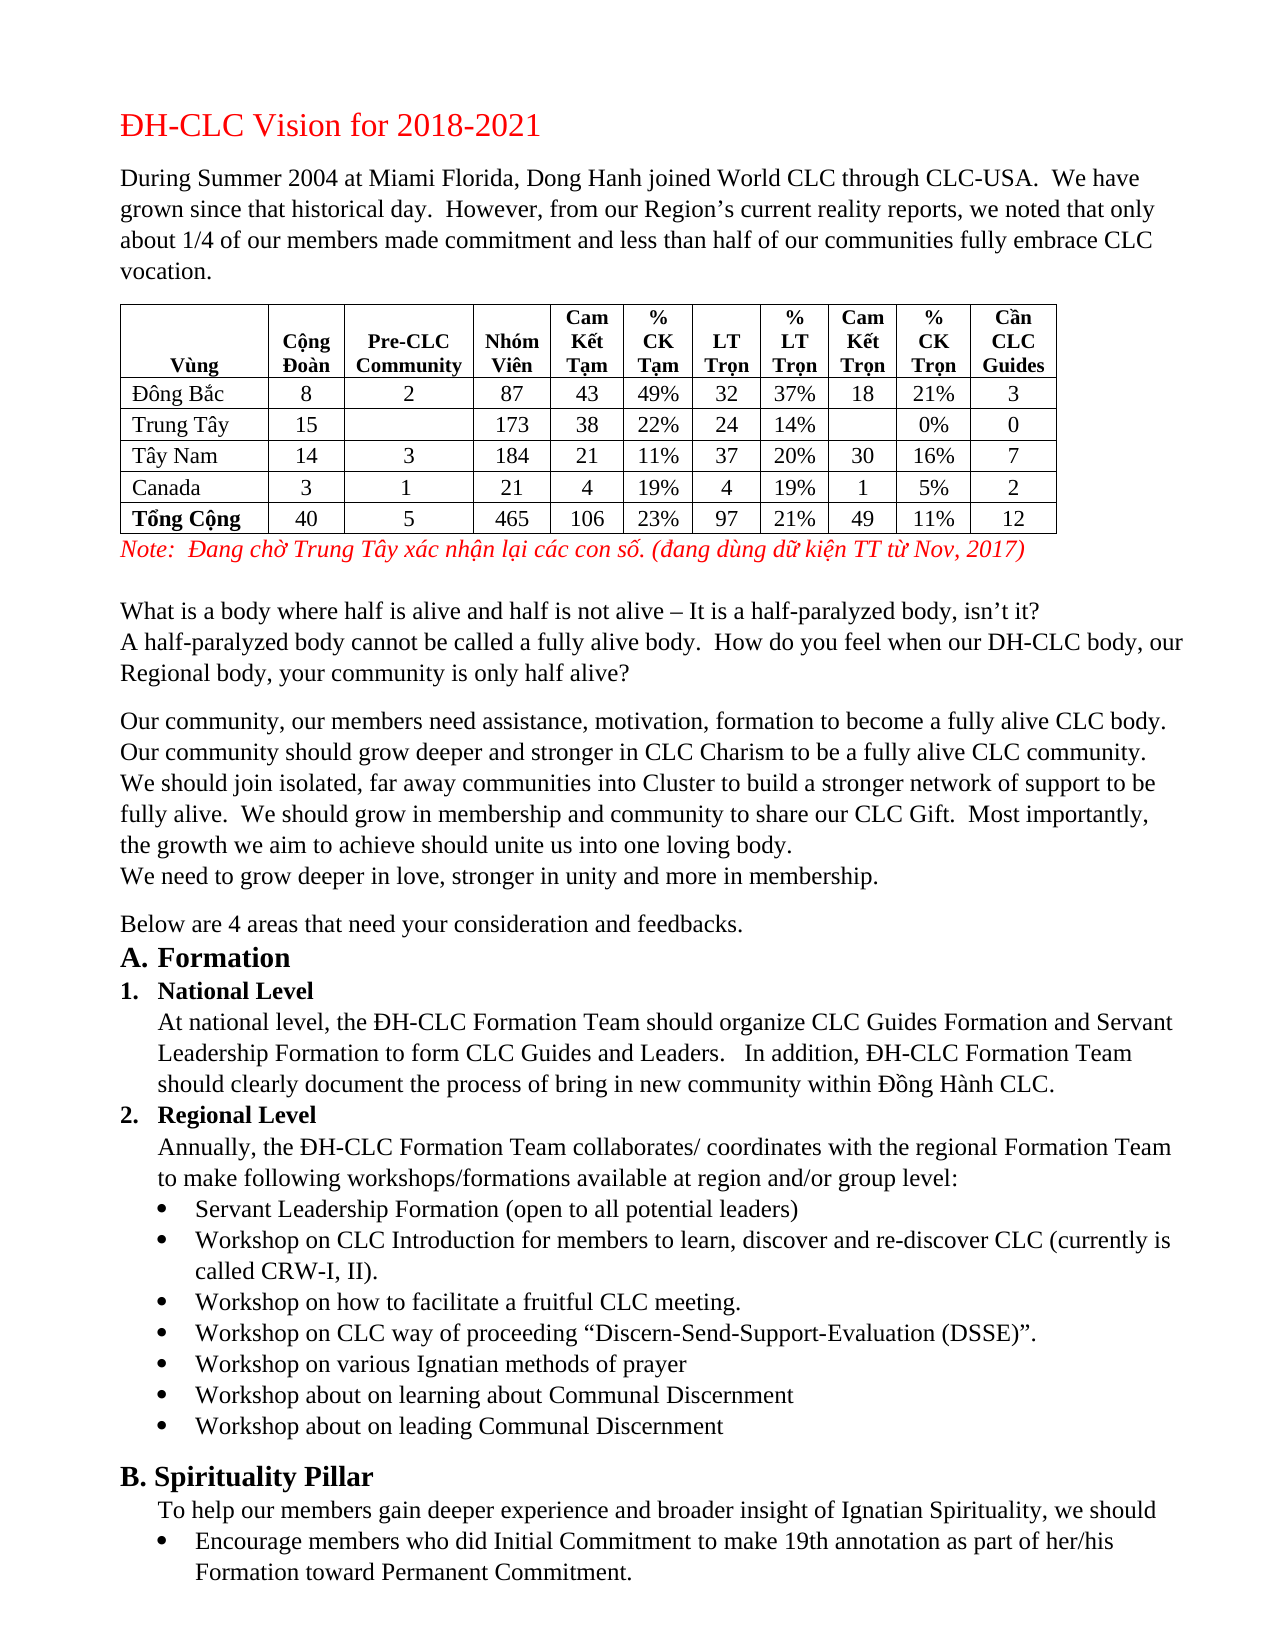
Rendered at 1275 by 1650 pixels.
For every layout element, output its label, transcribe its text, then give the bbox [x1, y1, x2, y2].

table_cell 19% [624, 472, 692, 502]
table_cell 3 [345, 441, 473, 471]
table_cell 2 [971, 472, 1056, 502]
table_cell 184 [474, 441, 550, 471]
table_header % CK Tạm [624, 305, 692, 377]
table_cell Tây Nam [121, 441, 268, 471]
table_cell 11% [897, 503, 970, 533]
table_cell 11% [624, 441, 692, 471]
table_cell 15 [269, 409, 344, 439]
table_cell 23% [624, 503, 692, 533]
list Workshop on various Ignatian methods of prayer [157, 1349, 1185, 1378]
list Annually, the ĐH-CLC Formation Team collaborates/ coordinates with the regional Formation Team to make following workshops/formations available at region and/or group level: [157, 1132, 1185, 1191]
table_cell 87 [474, 378, 550, 408]
table_cell 43 [551, 378, 623, 408]
table_cell 0% [897, 409, 970, 439]
table_cell 21 [474, 472, 550, 502]
list Workshop about on leading Communal Discernment [157, 1411, 1185, 1440]
table_cell 97 [693, 503, 760, 533]
table_cell 2 [345, 378, 473, 408]
text B. Spirituality Pillar [120, 1459, 1185, 1492]
table_cell 21% [897, 378, 970, 408]
text Our community, our members need assistance, motivation, formation to become a fully alive CLC body. Our community should grow deeper and stronger in CLC Charism to be a fully alive CLC community. We should join isolated, far away communities into Cluster to build a stronger network of support to be fully alive. We should grow in membership and community to share our CLC Gift. Most importantly, the growth we aim to achieve should unite us into one loving body. We need to grow deeper in love, stronger in unity and more in membership. [120, 706, 1185, 890]
table_cell 49% [624, 378, 692, 408]
table_cell 20% [761, 441, 828, 471]
table_cell 32 [693, 378, 760, 408]
list Formation [120, 940, 1185, 974]
table_header Vùng [121, 305, 268, 377]
table_cell Canada [121, 472, 268, 502]
table_cell 18 [829, 378, 896, 408]
text During Summer 2004 at Miami Florida, Dong Hanh joined World CLC through CLC-USA. We have grown since that historical day. However, from our Region’s current reality reports, we noted that only about 1/4 of our members made commitment and less than half of our communities fully embrace CLC vocation. [120, 163, 1185, 285]
text To help our members gain deeper experience and broader insight of Ignatian Spirituality, we should [157, 1495, 1185, 1523]
table_cell Tổng Cộng [121, 503, 268, 533]
table_cell 14% [761, 409, 828, 439]
table_cell 37 [693, 441, 760, 471]
table_cell 22% [624, 409, 692, 439]
table_cell 40 [269, 503, 344, 533]
table_cell 0 [971, 409, 1056, 439]
table_cell 12 [971, 503, 1056, 533]
list National Level [120, 976, 1185, 1005]
table_cell 38 [551, 409, 623, 439]
table_header Cộng Đoàn [269, 305, 344, 377]
table_cell 1 [345, 472, 473, 502]
list Workshop on how to facilitate a fruitful CLC meeting. [157, 1287, 1185, 1316]
table_cell 3 [269, 472, 344, 502]
table_cell 14 [269, 441, 344, 471]
table_header Cam Kết Tạm [551, 305, 623, 377]
table_cell [345, 409, 473, 439]
table_cell 19% [761, 472, 828, 502]
table_header Pre-CLC Community [345, 305, 473, 377]
table_header Cần CLC Guides [971, 305, 1056, 377]
table_cell 173 [474, 409, 550, 439]
table_cell 5 [345, 503, 473, 533]
table_cell 7 [971, 441, 1056, 471]
table_cell 16% [897, 441, 970, 471]
table_header LT Trọn [693, 305, 760, 377]
text ĐH-CLC Vision for 2018-2021 [120, 105, 1185, 143]
text Note: Đang chờ Trung Tây xác nhận lại các con số. (đang dùng dữ kiện TT từ Nov, 2017) What is a body where half is alive and half is not alive – It is a half-paralyzed body, isn’t it? A half-paralyzed body cannot be called a fully alive body. How do you feel when our DH-CLC body, our Regional body, your community is only half alive? [120, 534, 1185, 687]
list Workshop about on learning about Communal Discernment [157, 1380, 1185, 1409]
table_cell 4 [551, 472, 623, 502]
list Servant Leadership Formation (open to all potential leaders) [157, 1194, 1185, 1222]
text Below are 4 areas that need your consideration and feedbacks. [120, 909, 1185, 938]
table_cell 21% [761, 503, 828, 533]
table_cell 8 [269, 378, 344, 408]
table_header % LT Trọn [761, 305, 828, 377]
table_cell 30 [829, 441, 896, 471]
table_cell 49 [829, 503, 896, 533]
table_cell [829, 409, 896, 439]
table_cell 3 [971, 378, 1056, 408]
table_cell 1 [829, 472, 896, 502]
table_header Nhóm Viên [474, 305, 550, 377]
table_cell Trung Tây [121, 409, 268, 439]
table_header Cam Kết Trọn [829, 305, 896, 377]
text At national level, the ĐH-CLC Formation Team should organize CLC Guides Formation and Servant Leadership Formation to form CLC Guides and Leaders. In addition, ĐH-CLC Formation Team should clearly document the process of bring in new community within Đồng Hành CLC. [157, 1007, 1185, 1098]
list Regional Level [120, 1101, 1185, 1129]
table_cell 21 [551, 441, 623, 471]
table_header % CK Trọn [897, 305, 970, 377]
list Workshop on CLC way of proceeding “Discern-Send-Support-Evaluation (DSSE)”. [157, 1318, 1185, 1347]
table_cell 465 [474, 503, 550, 533]
table_cell 37% [761, 378, 828, 408]
table_cell 5% [897, 472, 970, 502]
table_cell 24 [693, 409, 760, 439]
table_cell 4 [693, 472, 760, 502]
list Encourage members who did Initial Commitment to make 19th annotation as part of her/his Formation toward Permanent Commitment. [157, 1526, 1185, 1586]
table_cell Đông Bắc [121, 378, 268, 408]
list Workshop on CLC Introduction for members to learn, discover and re-discover CLC (currently is called CRW-I, II). [157, 1225, 1185, 1284]
table_cell 106 [551, 503, 623, 533]
